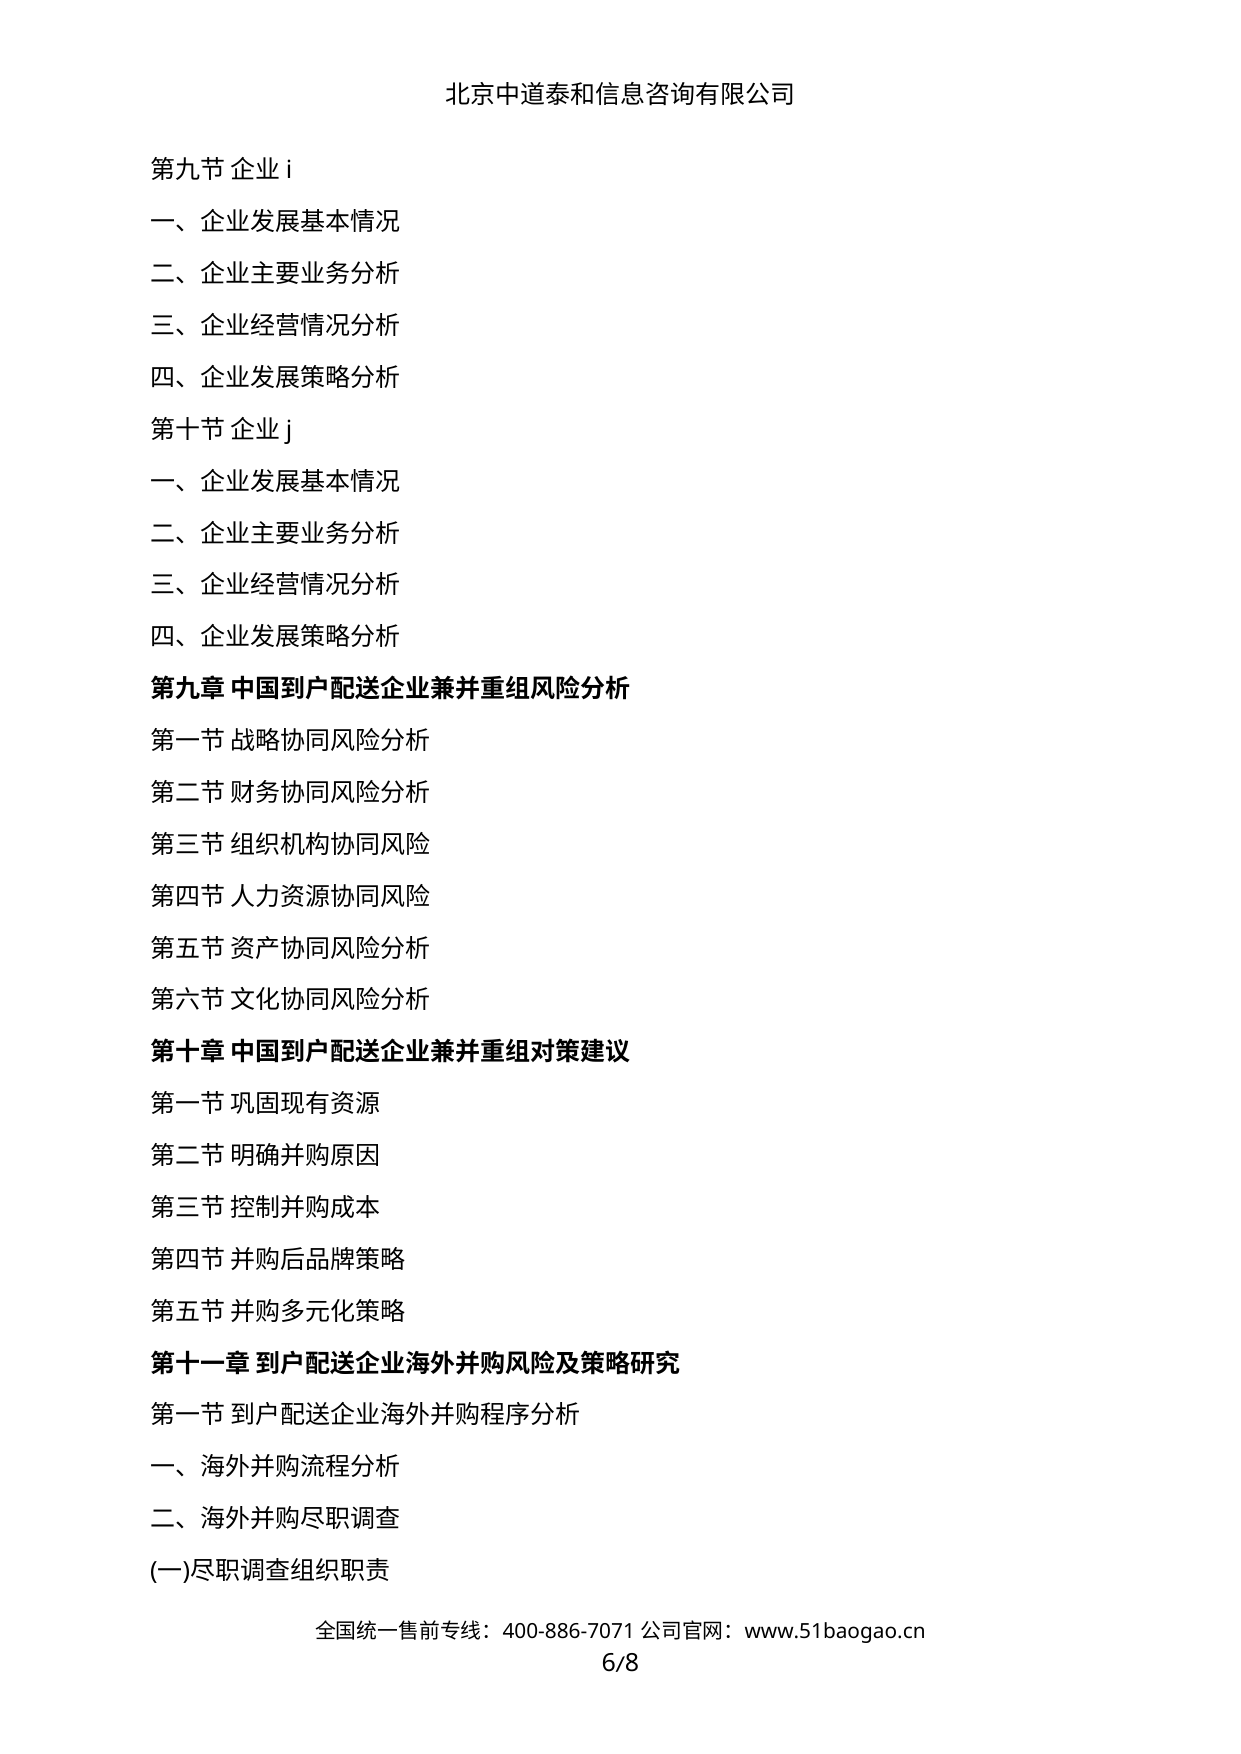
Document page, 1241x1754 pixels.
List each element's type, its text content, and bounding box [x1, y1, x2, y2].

text 第一节 到户配送企业海外并购程序分析 [150, 1395, 1090, 1431]
text 一、企业发展基本情况 [150, 202, 1090, 238]
text 第四节 人力资源协同风险 [150, 876, 1090, 912]
text 四、企业发展策略分析 [150, 617, 1090, 653]
text 第二节 财务协同风险分析 [150, 772, 1090, 809]
text 第二节 明确并购原因 [150, 1136, 1090, 1172]
text 二、企业主要业务分析 [150, 513, 1090, 549]
text 第十章 中国到户配送企业兼并重组对策建议 [150, 1032, 1090, 1068]
text 三、企业经营情况分析 [150, 306, 1090, 342]
text 第五节 资产协同风险分析 [150, 928, 1090, 964]
text 第三节 组织机构协同风险 [150, 824, 1090, 861]
text 四、企业发展策略分析 [150, 357, 1090, 394]
text 第四节 并购后品牌策略 [150, 1239, 1090, 1276]
text 第五节 并购多元化策略 [150, 1291, 1090, 1327]
text 第一节 战略协同风险分析 [150, 721, 1090, 757]
text 第十节 企业j [150, 409, 1090, 446]
text 一、海外并购流程分析 [150, 1447, 1090, 1483]
text 第九章 中国到户配送企业兼并重组风险分析 [150, 669, 1090, 705]
text 第三节 控制并购成本 [150, 1187, 1090, 1224]
text 二、企业主要业务分析 [150, 254, 1090, 290]
text (一)尽职调查组织职责 [150, 1551, 1090, 1587]
text 第六节 文化协同风险分析 [150, 980, 1090, 1016]
text 三、企业经营情况分析 [150, 565, 1090, 601]
text 二、海外并购尽职调查 [150, 1499, 1090, 1535]
text 第十一章 到户配送企业海外并购风险及策略研究 [150, 1343, 1090, 1379]
text 第九节 企业i [150, 150, 1090, 186]
text 一、企业发展基本情况 [150, 461, 1090, 497]
text 第一节 巩固现有资源 [150, 1084, 1090, 1120]
